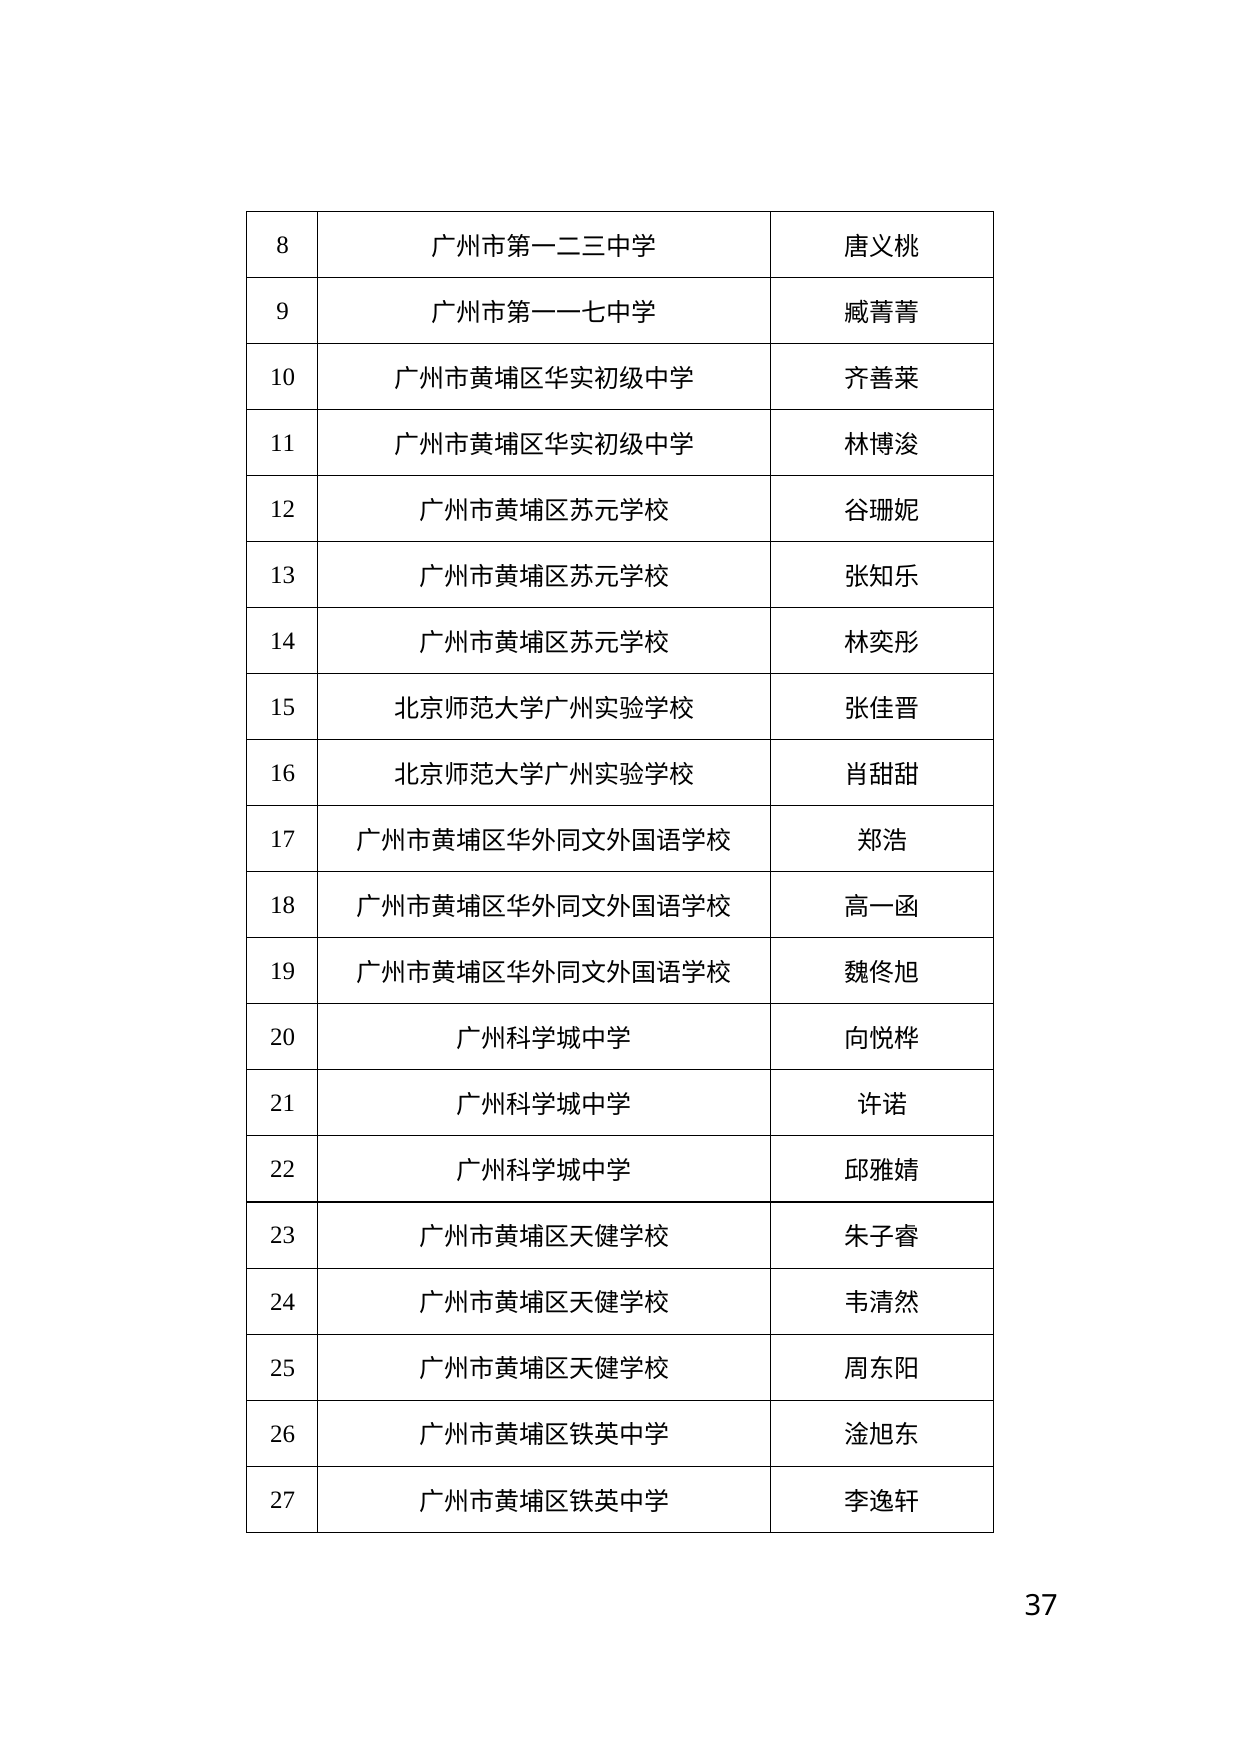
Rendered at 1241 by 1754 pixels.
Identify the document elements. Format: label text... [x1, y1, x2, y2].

table_cell 唐义桃 [771, 212, 993, 277]
table_cell 向悦桦 [771, 1004, 993, 1069]
table_cell 朱子睿 [771, 1203, 993, 1267]
table_cell 22 [247, 1136, 317, 1201]
table_cell 邱雅婧 [771, 1136, 993, 1201]
table_cell 广州市黄埔区天健学校 [318, 1203, 770, 1267]
table_cell 18 [247, 872, 317, 937]
table_cell 张知乐 [771, 542, 993, 607]
table_cell 广州市黄埔区华外同文外国语学校 [318, 938, 770, 1003]
table_cell 北京师范大学广州实验学校 [318, 674, 770, 739]
table_cell 8 [247, 212, 317, 277]
table_cell 广州科学城中学 [318, 1004, 770, 1069]
table_cell 广州市黄埔区华外同文外国语学校 [318, 872, 770, 937]
table_cell 27 [247, 1467, 317, 1532]
table_cell 16 [247, 740, 317, 805]
table_cell 高一函 [771, 872, 993, 937]
table_cell 12 [247, 476, 317, 541]
table_cell 广州市黄埔区华实初级中学 [318, 344, 770, 409]
table_cell 15 [247, 674, 317, 739]
table_cell 臧菁菁 [771, 278, 993, 343]
table_cell 李逸轩 [771, 1467, 993, 1532]
table_cell 广州市黄埔区铁英中学 [318, 1467, 770, 1532]
table_cell 9 [247, 278, 317, 343]
table_cell 广州市黄埔区苏元学校 [318, 542, 770, 607]
table_cell 广州市黄埔区苏元学校 [318, 608, 770, 673]
table_cell 广州市黄埔区天健学校 [318, 1335, 770, 1399]
table_cell 21 [247, 1070, 317, 1135]
table_cell 韦清然 [771, 1269, 993, 1333]
table_cell 淦旭东 [771, 1401, 993, 1466]
table_cell 13 [247, 542, 317, 607]
table_cell 广州市第一二三中学 [318, 212, 770, 277]
table_cell 19 [247, 938, 317, 1003]
table_cell 广州市黄埔区华外同文外国语学校 [318, 806, 770, 871]
table_cell 11 [247, 410, 317, 475]
table_cell 肖甜甜 [771, 740, 993, 805]
table_cell 林奕彤 [771, 608, 993, 673]
table_cell 25 [247, 1335, 317, 1399]
table_cell 齐善莱 [771, 344, 993, 409]
table_cell 许诺 [771, 1070, 993, 1135]
table_cell 周东阳 [771, 1335, 993, 1399]
table_cell 17 [247, 806, 317, 871]
table_cell 广州科学城中学 [318, 1070, 770, 1135]
table_cell 广州市黄埔区华实初级中学 [318, 410, 770, 475]
table_cell 林博浚 [771, 410, 993, 475]
table_cell 20 [247, 1004, 317, 1069]
table_cell 26 [247, 1401, 317, 1466]
table_cell 谷珊妮 [771, 476, 993, 541]
table_cell 广州市黄埔区苏元学校 [318, 476, 770, 541]
table_cell 10 [247, 344, 317, 409]
table_cell 24 [247, 1269, 317, 1333]
table_cell 广州市第一一七中学 [318, 278, 770, 343]
table_cell 14 [247, 608, 317, 673]
table_cell 张佳晋 [771, 674, 993, 739]
table_cell 北京师范大学广州实验学校 [318, 740, 770, 805]
table_cell 广州市黄埔区铁英中学 [318, 1401, 770, 1466]
table_cell 广州市黄埔区天健学校 [318, 1269, 770, 1333]
table_cell 23 [247, 1203, 317, 1267]
table_cell 广州科学城中学 [318, 1136, 770, 1201]
table_cell 郑浩 [771, 806, 993, 871]
table_cell 魏佟旭 [771, 938, 993, 1003]
